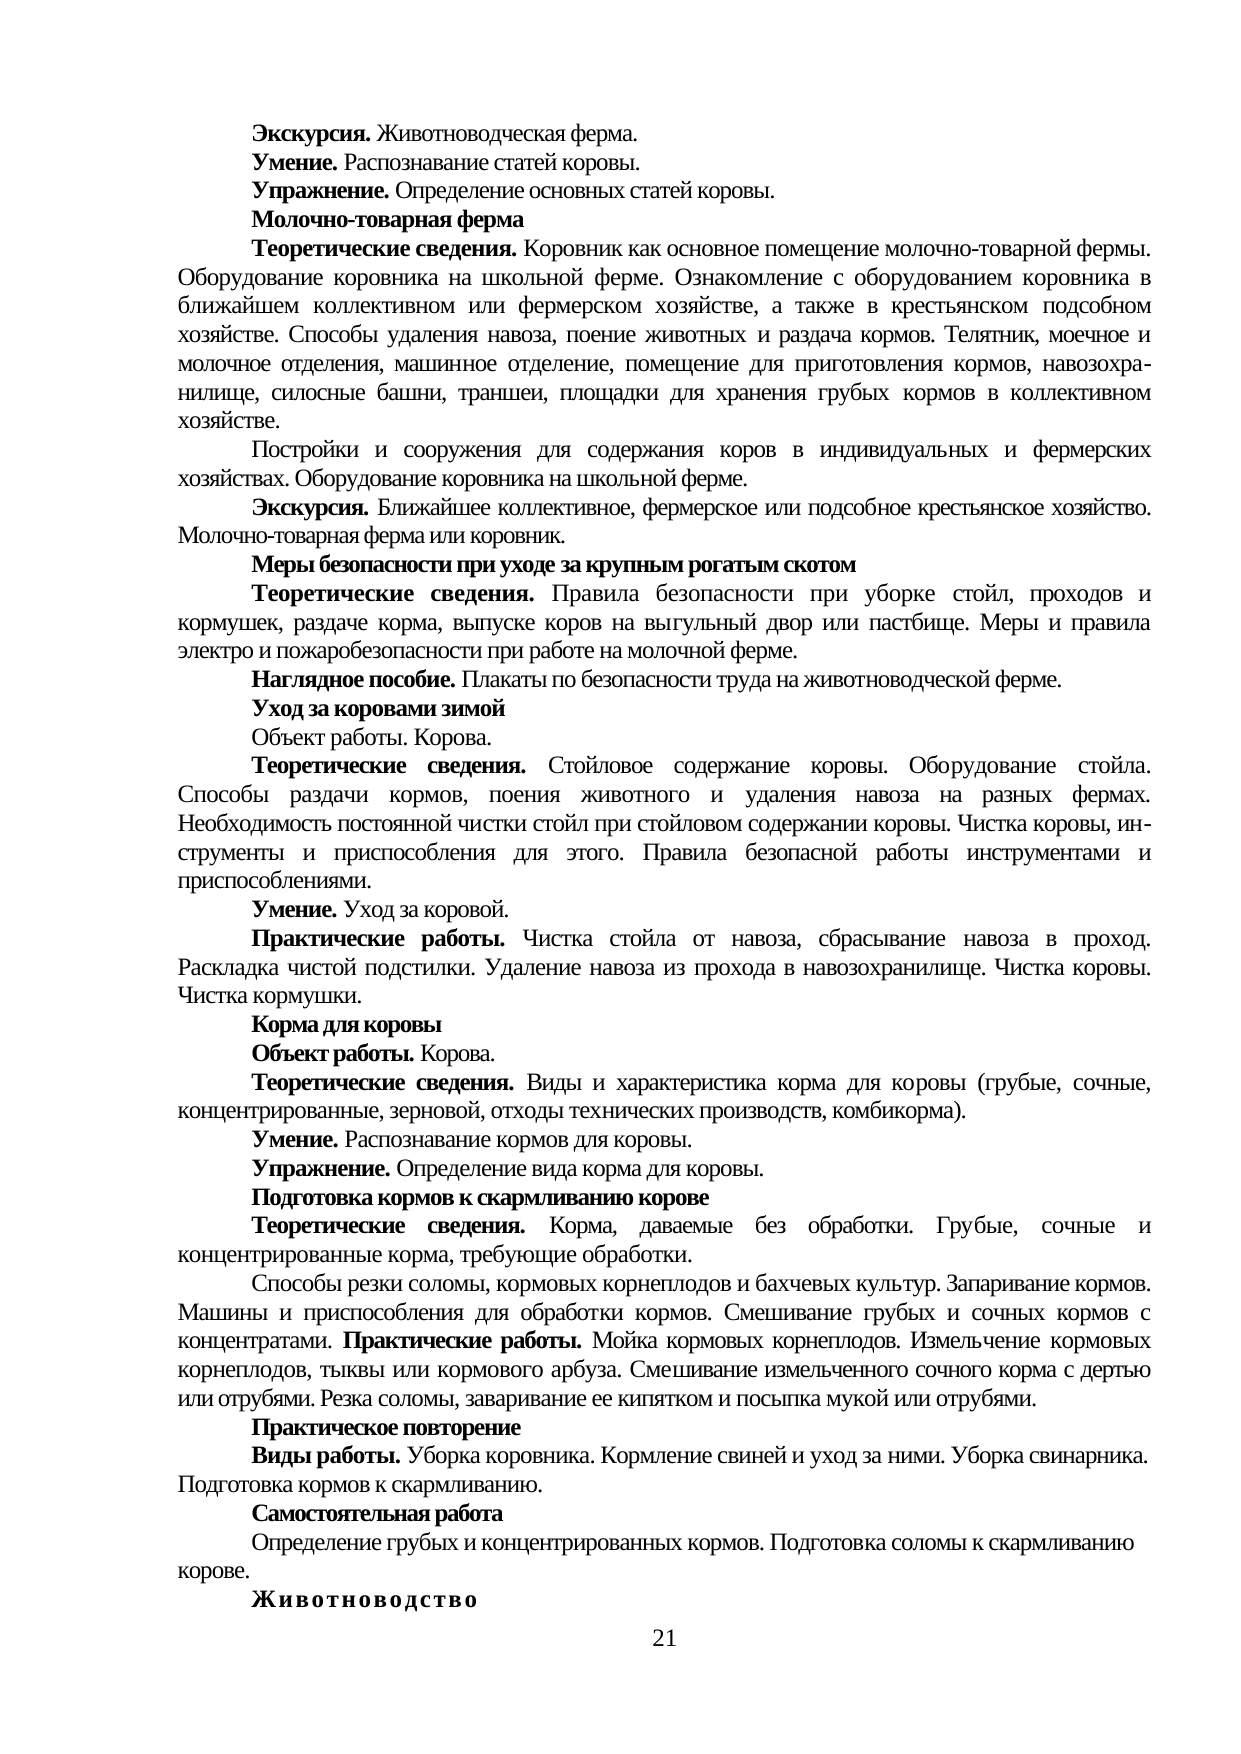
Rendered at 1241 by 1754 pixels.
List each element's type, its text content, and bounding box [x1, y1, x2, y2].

text Экскурсия. Животноводческая ферма. [177, 118, 1152, 147]
text Меры безопасности при уходе за крупным рогатым скотом [177, 549, 1152, 578]
text Животноводство [177, 1584, 1152, 1613]
text Постройки и сооружения для содержания коров в индивидуальных и фермерских хозяйствах. Оборудование коровника на школьной ферме. [177, 434, 1152, 492]
text Молочно-товарная ферма [177, 204, 1152, 233]
text Объект работы. Корова. [177, 722, 1152, 751]
text Способы резки соломы, кормовых корнеплодов и бахчевых культур. Запаривание кормов. Машины и приспособления для обработки кормов. Смешивание грубых и сочных кормов с концентратами. Практические работы. Мойка кормовых корнеплодов. Измельчение кормовых корнеплодов, тыквы или кормового арбуза. Смешивание измельченного сочного корма с дертью или отрубями. Резка соломы, заваривание ее кипятком и посыпка мукой или отрубями. [177, 1268, 1152, 1412]
text Умение. Распознавание кормов для коровы. [177, 1124, 1152, 1153]
text Упражнение. Определение вида корма для коровы. [177, 1153, 1152, 1182]
text Корма для коровы [177, 1009, 1152, 1038]
text Определение грубых и концентрированных кормов. Подготовка соломы к скармливанию корове. [177, 1527, 1152, 1584]
text Упражнение. Определение основных статей коровы. [177, 176, 1152, 204]
text Теоретические сведения. Правила безопасности при уборке стойл, проходов и кормушек, раздаче корма, выпуске коров на выгульный двор или пастбище. Меры и правила электро и пожаробезопасности при работе на молочной ферме. [177, 578, 1152, 664]
text Теоретические сведения. Виды и характеристика корма для коровы (грубые, сочные, концентрированные, зерновой, отходы технических производств, комбикорма). [177, 1067, 1152, 1124]
text Виды работы. Уборка коровника. Кормление свиней и уход за ними. Уборка свинарника. Подготовка кормов к скармливанию. [177, 1441, 1152, 1498]
text Практические работы. Чистка стойла от навоза, сбрасывание навоза в проход. Раскладка чистой подстилки. Удаление навоза из прохода в навозохранилище. Чистка коровы. Чистка кормушки. [177, 923, 1152, 1009]
text Уход за коровами зимой [177, 693, 1152, 722]
text Самостоятельная работа [177, 1498, 1152, 1527]
text Умение. Уход за коровой. [177, 894, 1152, 923]
text Наглядное пособие. Плакаты по безопасности труда на животноводческой ферме. [177, 664, 1152, 693]
text Объект работы. Корова. [177, 1038, 1152, 1067]
text Подготовка кормов к скармливанию корове [177, 1182, 1152, 1211]
text Экскурсия. Ближайшее коллективное, фермерское или подсобное крестьянское хозяйство. Молочно-товарная ферма или коровник. [177, 492, 1152, 549]
text Практическое повторение [177, 1412, 1152, 1441]
text Теоретические сведения. Корма, даваемые без обработки. Грубые, сочные и концентрированные корма, требующие обработки. [177, 1211, 1152, 1268]
text Теоретические сведения. Коровник как основное помещение молочно-товарной фермы. Оборудование коровника на школьной ферме. Ознакомление с оборудованием коровника в ближайшем коллективном или фермерском хозяйстве, а также в крестьянском подсобном хозяйстве. Способы удаления навоза, поение животных и раздача кормов. Телятник, моечное и молочное отделения, машинное отделение, помещение для приготовления кормов, навозохранилище, силосные башни, траншеи, площадки для хранения грубых кормов в коллективном хозяйстве. [177, 233, 1152, 434]
text Умение. Распознавание статей коровы. [177, 147, 1152, 176]
text Теоретические сведения. Стойловое содержание коровы. Оборудование стойла. Способы раздачи кормов, поения животного и удаления навоза на разных фермах. Необходимость постоянной чистки стойл при стойловом содержании коровы. Чистка коровы, инструменты и приспособления для этого. Правила безопасной работы инструментами и приспособлениями. [177, 751, 1152, 894]
